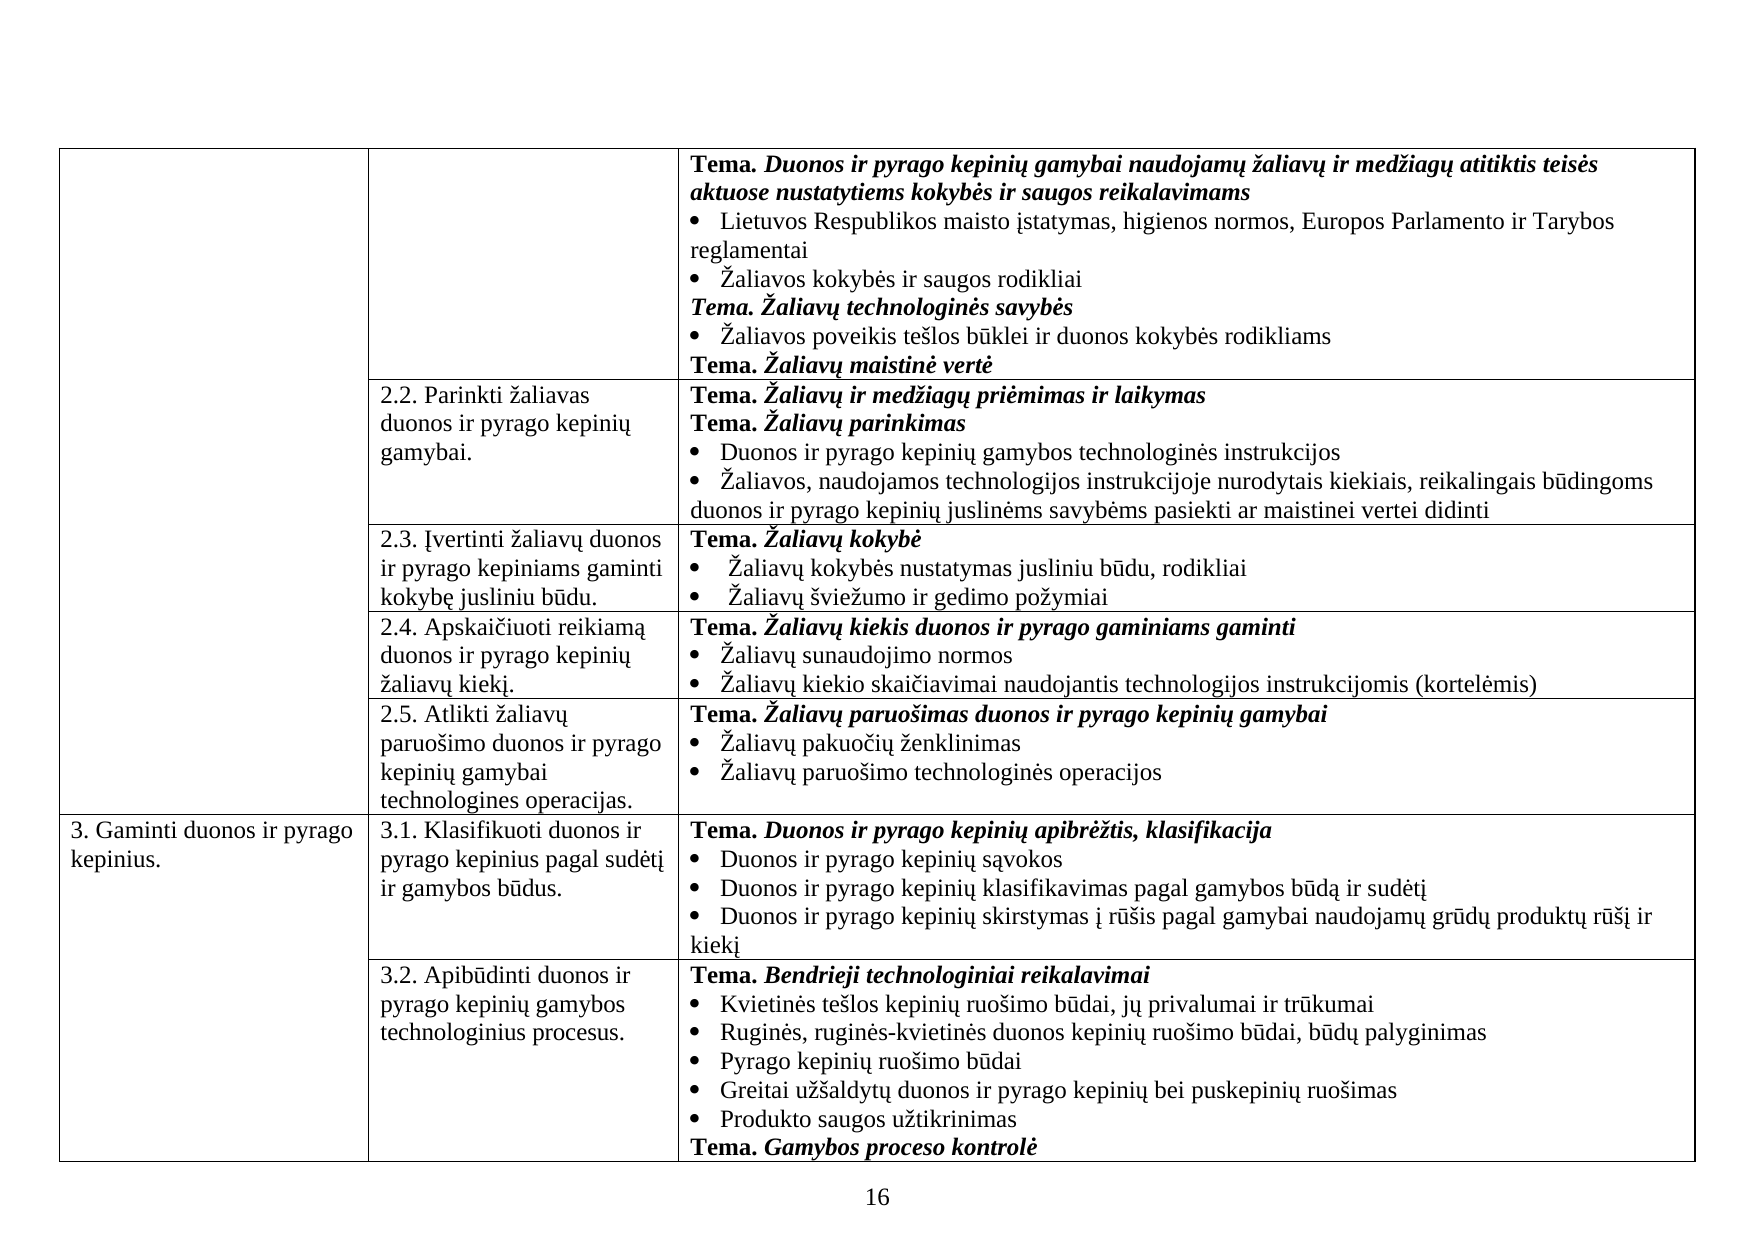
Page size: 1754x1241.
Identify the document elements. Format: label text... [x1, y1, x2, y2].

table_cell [679, 960, 1694, 1161]
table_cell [369, 149, 678, 379]
table_cell 3. Gaminti duonos ir pyrago kepinius. [60, 815, 368, 1161]
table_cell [60, 149, 368, 814]
table_cell 3.1. Klasifikuoti duonos ir pyrago kepinius pagal sudėtį ir gamybos būdus. [369, 815, 678, 959]
table_cell 2.3. Įvertinti žaliavų duonos ir pyrago kepiniams gaminti kokybę jusliniu būdu. [369, 525, 678, 611]
table_cell Tema. Žaliavų kokybė Žaliavų kokybės nustatymas jusliniu būdu, rodikliai Žaliavų šviežumo ir gedimo požymiai [679, 525, 1694, 611]
table_cell Tema. Duonos ir pyrago kepinių apibrėžtis, klasifikacija Duonos ir pyrago kepinių sąvokos Duonos ir pyrago kepinių klasifikavimas pagal gamybos būdą ir sudėtį Duonos ir pyrago kepinių skirstymas į rūšis pagal gamybai naudojamų grūdų produktų rūšį ir kiekį [679, 815, 1694, 959]
table_cell 2.2. Parinkti žaliavas duonos ir pyrago kepinių gamybai. [369, 380, 678, 523]
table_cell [369, 960, 678, 1161]
table_cell Tema. Žaliavų ir medžiagų priėmimas ir laikymas Tema. Žaliavų parinkimas Duonos ir pyrago kepinių gamybos technologinės instrukcijos Žaliavos, naudojamos technologijos instrukcijoje nurodytais kiekiais, reikalingais būdingoms duonos ir pyrago kepinių juslinėms savybėms pasiekti ar maistinei vertei didinti [679, 380, 1694, 523]
table_cell 2.5. Atlikti žaliavų paruošimo duonos ir pyrago kepinių gamybai technologines operacijas. [369, 699, 678, 814]
table_cell Tema. Žaliavų paruošimas duonos ir pyrago kepinių gamybai Žaliavų pakuočių ženklinimas Žaliavų paruošimo technologinės operacijos [679, 699, 1694, 814]
table_cell 2.4. Apskaičiuoti reikiamą duonos ir pyrago kepinių žaliavų kiekį. [369, 612, 678, 698]
table_cell Tema. Žaliavų kiekis duonos ir pyrago gaminiams gaminti Žaliavų sunaudojimo normos Žaliavų kiekio skaičiavimai naudojantis technologijos instrukcijomis (kortelėmis) [679, 612, 1694, 698]
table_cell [679, 149, 1694, 379]
